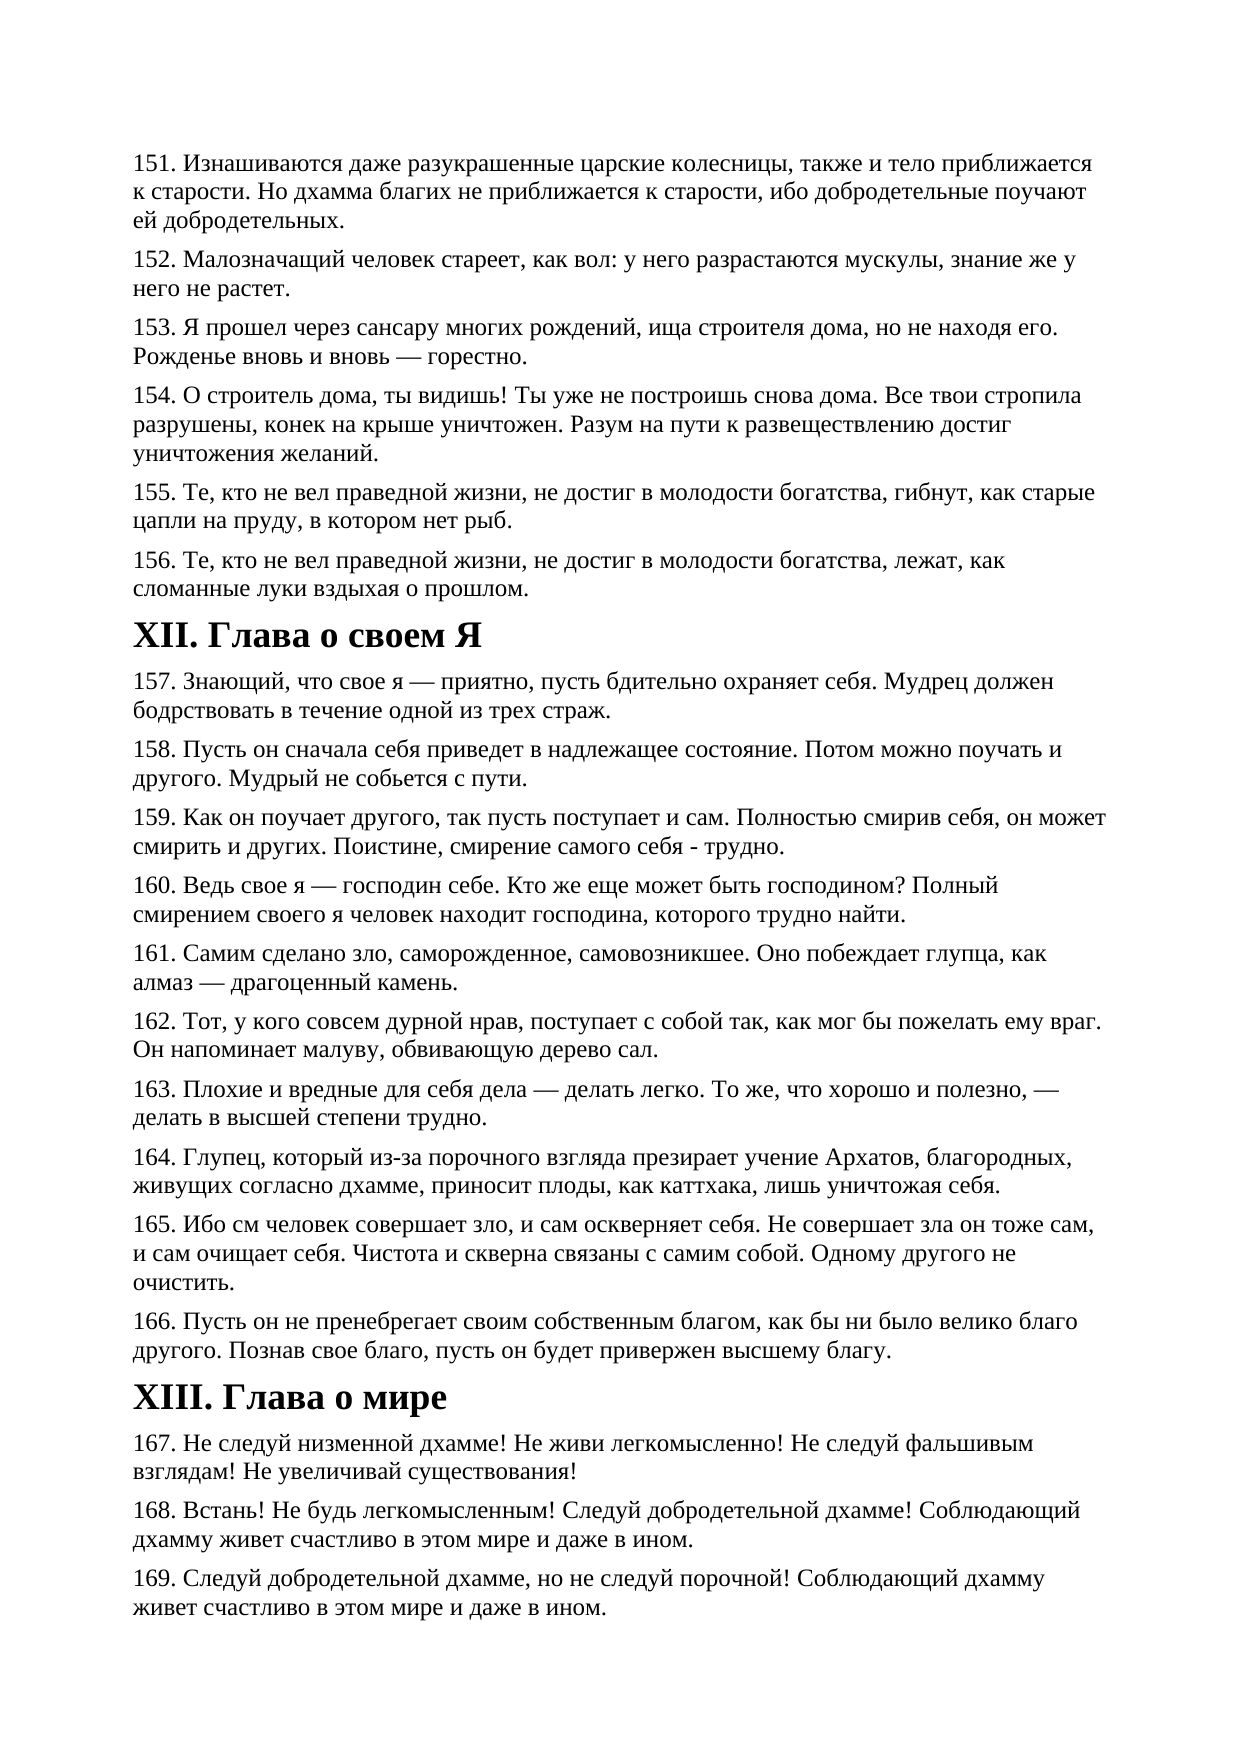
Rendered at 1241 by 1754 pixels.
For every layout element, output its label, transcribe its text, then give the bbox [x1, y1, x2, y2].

text 162. Тот, у кого совсем дурной нрав, поступает с собой так, как мог бы пожелать ему враг. Он напоминает малуву, обвивающую дерево сал. [133, 1006, 1108, 1063]
text 158. Пусть он сначала себя приведет в надлежащее состояние. Потом можно поучать и другого. Мудрый не собьется с пути. [133, 734, 1108, 792]
text 168. Встань! Не будь легкомысленным! Следуй добродетельной дхамме! Соблюдающий дхамму живет счастливо в этом мире и даже в ином. [133, 1496, 1108, 1553]
text 167. Не следуй низменной дхамме! Не живи легкомысленно! Не следуй фальшивым взглядам! Не увеличивай существования! [133, 1428, 1108, 1485]
text 160. Ведь свое я — господин себе. Кто же еще может быть господином? Полный смирением своего я человек находит господина, которого трудно найти. [133, 870, 1108, 927]
text 163. Плохие и вредные для себя дела — делать легко. То же, что хорошо и полезно, — делать в высшей степени трудно. [133, 1074, 1108, 1131]
text 153. Я прошел через сансару многих рождений, ища строителя дома, но не находя его. Рожденье вновь и вновь — горестно. [133, 312, 1108, 370]
text 155. Те, кто не вел праведной жизни, не достиг в молодости богатства, гибнут, как старые цапли на пруду, в котором нет рыб. [133, 477, 1108, 534]
text 165. Ибо см человек совершает зло, и сам оскверняет себя. Не совершает зла он тоже сам, и сам очищает себя. Чистота и скверна связаны с самим собой. Одному другого не очистить. [133, 1209, 1108, 1296]
text 156. Те, кто не вел праведной жизни, не достиг в молодости богатства, лежат, как сломанные луки вздыхая о прошлом. [133, 545, 1108, 602]
text 164. Глупец, который из-за порочного взгляда презирает учение Архатов, благородных, живущих согласно дхамме, приносит плоды, как каттхака, лишь уничтожая себя. [133, 1142, 1108, 1199]
text 161. Самим сделано зло, саморожденное, самовозникшее. Оно побеждает глупца, как алмаз — драгоценный камень. [133, 938, 1108, 995]
text 159. Как он поучает другого, так пусть поступает и сам. Полностью смирив себя, он может смирить и других. Поистине, смирение самого себя - трудно. [133, 802, 1108, 859]
text 169. Следуй добродетельной дхамме, но не следуй порочной! Соблюдающий дхамму живет счастливо в этом мире и даже в ином. [133, 1563, 1108, 1621]
text XIII. Глава о мире [133, 1374, 1108, 1417]
text 152. Малозначащий человек стареет, как вол: у него разрастаются мускулы, знание же у него не растет. [133, 244, 1108, 302]
text ХII. Глава о своем Я [133, 613, 1108, 656]
text 154. О строитель дома, ты видишь! Ты уже не построишь снова дома. Все твои стропила разрушены, конек на крыше уничтожен. Разум на пути к развеществлению достиг уничтожения желаний. [133, 380, 1108, 466]
text 166. Пусть он не пренебрегает своим собственным благом, как бы ни было велико благо другого. Познав свое благо, пусть он будет привержен высшему благу. [133, 1306, 1108, 1364]
text 157. Знающий, что свое я — приятно, пусть бдительно охраняет себя. Мудрец должен бодрствовать в течение одной из трех страж. [133, 666, 1108, 724]
text 151. Изнашиваются даже разукрашенные царские колесницы, также и тело приближается к старости. Но дхамма благих не приближается к старости, ибо добродетельные поучают ей добродетельных. [133, 148, 1108, 234]
